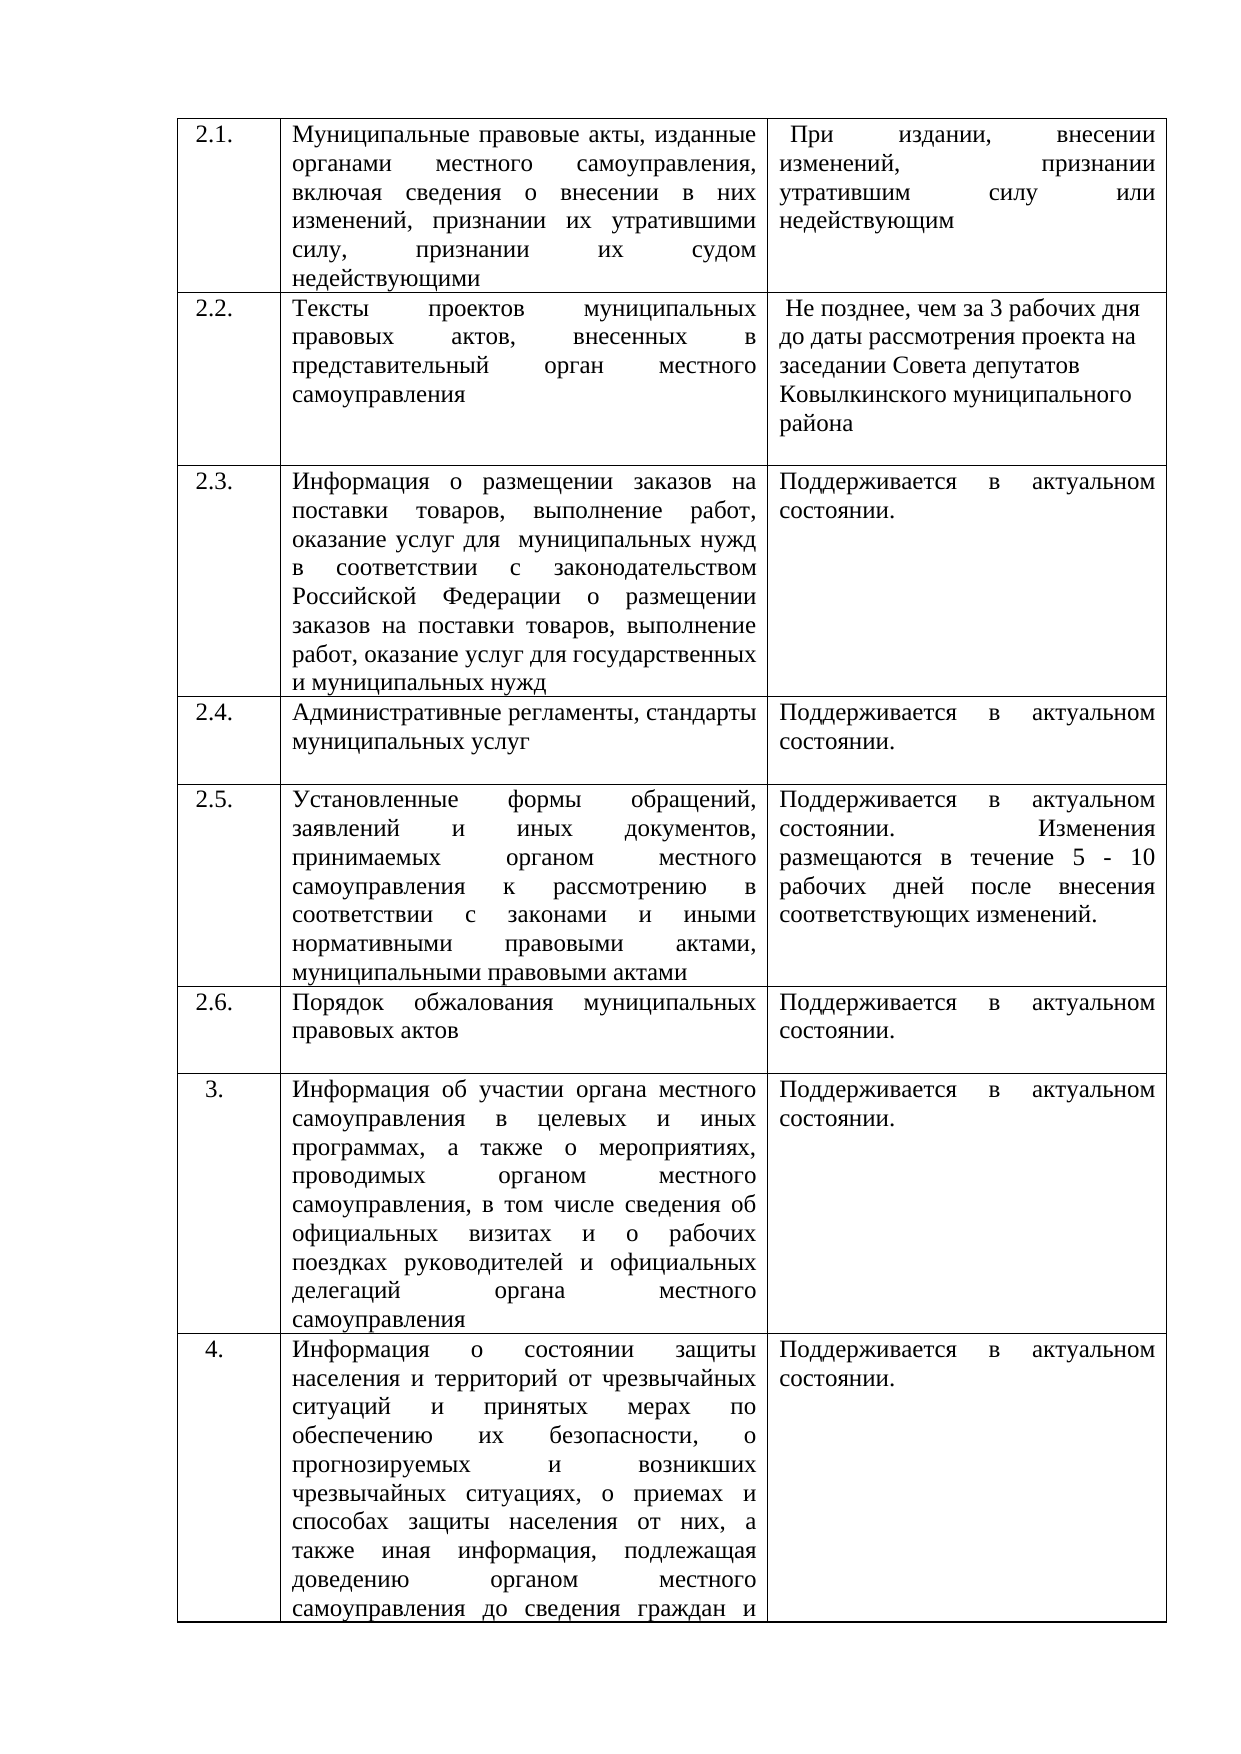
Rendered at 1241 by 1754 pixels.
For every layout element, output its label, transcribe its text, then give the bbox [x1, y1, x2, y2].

table_cell 2.3. [178, 466, 280, 696]
table_cell 3. [178, 1074, 280, 1333]
table_cell Поддерживается в актуальном состоянии. [768, 1074, 1166, 1333]
table_cell Муниципальные правовые акты, изданные органами местного самоуправления, включая сведения о внесении в них изменений, признании их утратившими силу, признании их судом недействующими [281, 119, 767, 292]
table_cell Поддерживается в актуальном состоянии. [768, 466, 1166, 696]
table_cell 2.5. [178, 785, 280, 986]
table_cell Тексты проектов муниципальных правовых актов, внесенных в представительный орган местного самоуправления [281, 293, 767, 465]
table_cell Информация о размещении заказов на поставки товаров, выполнение работ, оказание услуг для муниципальных нужд в соответствии с законодательством Российской Федерации о размещении заказов на поставки товаров, выполнение работ, оказание услуг для государственных и муниципальных нужд [281, 466, 767, 696]
table_cell 2.1. [178, 119, 280, 292]
table_cell Порядок обжалования муниципальных правовых актов [281, 987, 767, 1073]
table_cell 2.6. [178, 987, 280, 1073]
table_cell Административные регламенты, стандарты муниципальных услуг [281, 697, 767, 783]
table_cell При издании, внесении изменений, признании утратившим силу или недействующим [768, 119, 1166, 292]
table_cell Информация об участии органа местного самоуправления в целевых и иных программах, а также о мероприятиях, проводимых органом местного самоуправления, в том числе сведения об официальных визитах и о рабочих поездках руководителей и официальных делегаций органа местного самоуправления [281, 1074, 767, 1333]
table_cell Поддерживается в актуальном состоянии. Изменения размещаются в течение 5 - 10 рабочих дней после внесения соответствующих изменений. [768, 785, 1166, 986]
table_cell 2.4. [178, 697, 280, 783]
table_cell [281, 1334, 767, 1621]
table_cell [768, 1334, 1166, 1621]
table_cell Не позднее, чем за 3 рабочих дня до даты рассмотрения проекта на заседании Совета депутатов Ковылкинского муниципального района [768, 293, 1166, 465]
table_cell Поддерживается в актуальном состоянии. [768, 987, 1166, 1073]
table_cell Поддерживается в актуальном состоянии. [768, 697, 1166, 783]
table_cell Установленные формы обращений, заявлений и иных документов, принимаемых органом местного самоуправления к рассмотрению в соответствии с законами и иными нормативными правовыми актами, муниципальными правовыми актами [281, 785, 767, 986]
table_cell 4. [178, 1334, 280, 1621]
table_cell 2.2. [178, 293, 280, 465]
